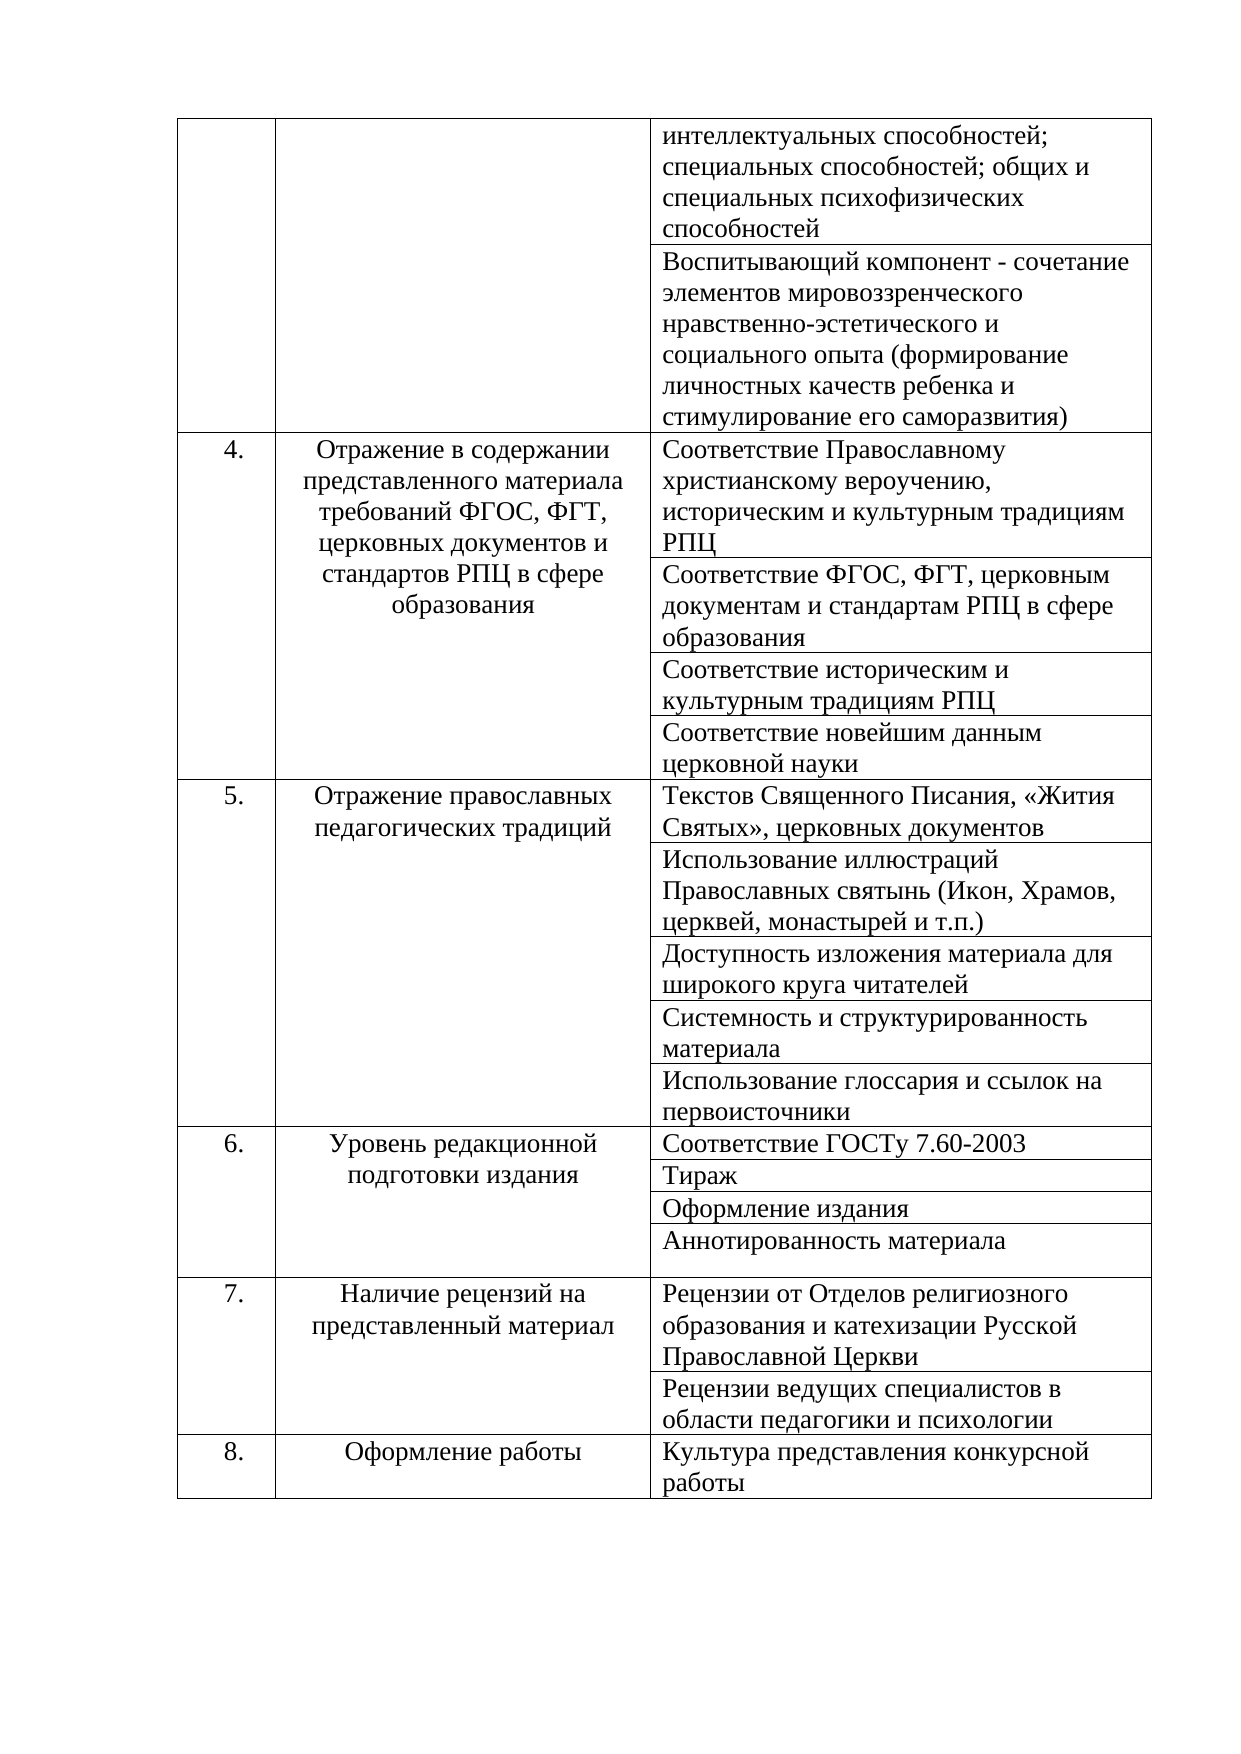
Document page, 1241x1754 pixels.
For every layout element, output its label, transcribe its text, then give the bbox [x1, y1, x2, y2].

table_cell Воспитывающий компонент - сочетание элементов мировоззренческого нравственно-эстетического и социального опыта (формирование личностных качеств ребенка и стимулирование его саморазвития) [651, 245, 1151, 432]
table_cell 8. [178, 1435, 275, 1498]
table_cell 6. [178, 1127, 275, 1277]
table_cell Оформление работы [276, 1435, 650, 1498]
table_cell Уровень редакционной подготовки издания [276, 1127, 650, 1277]
table_cell Системность и структурированность материала [651, 1001, 1151, 1063]
table_cell Соответствие ФГОС, ФГТ, церковным документам и стандартам РПЦ в сфере образования [651, 558, 1151, 652]
table_cell Текстов Священного Писания, «Жития Святых», церковных документов [651, 780, 1151, 842]
table_cell Соответствие ГОСТу 7.60-2003 [651, 1127, 1151, 1158]
table_cell 5. [178, 780, 275, 1126]
table_cell Использование иллюстраций Православных святынь (Икон, Храмов, церквей, монастырей и т.п.) [651, 843, 1151, 936]
table_cell Тираж [651, 1160, 1151, 1191]
table_cell Аннотированность материала [651, 1224, 1151, 1277]
table_cell Культура представления конкурсной работы [651, 1435, 1151, 1498]
table_cell Рецензии от Отделов религиозного образования и катехизации Русской Православной Церкви [651, 1278, 1151, 1371]
table_cell 7. [178, 1278, 275, 1434]
table_cell Доступность изложения материала для широкого круга читателей [651, 937, 1151, 999]
table_cell Наличие рецензий на представленный материал [276, 1278, 650, 1434]
table_cell Отражение в содержании представленного материала требований ФГОС, ФГТ, церковных документов и стандартов РПЦ в сфере образования [276, 433, 650, 778]
table_cell Оформление издания [651, 1192, 1151, 1223]
table_cell Использование глоссария и ссылок на первоисточники [651, 1064, 1151, 1126]
table_cell Соответствие Православному христианскому вероучению, историческим и культурным традициям РПЦ [651, 433, 1151, 557]
table_cell Соответствие историческим и культурным традициям РПЦ [651, 653, 1151, 715]
table_cell Соответствие новейшим данным церковной науки [651, 716, 1151, 778]
table_cell Отражение православных педагогических традиций [276, 780, 650, 1126]
table_cell Рецензии ведущих специалистов в области педагогики и психологии [651, 1372, 1151, 1434]
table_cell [651, 119, 1151, 244]
table_cell 4. [178, 433, 275, 778]
